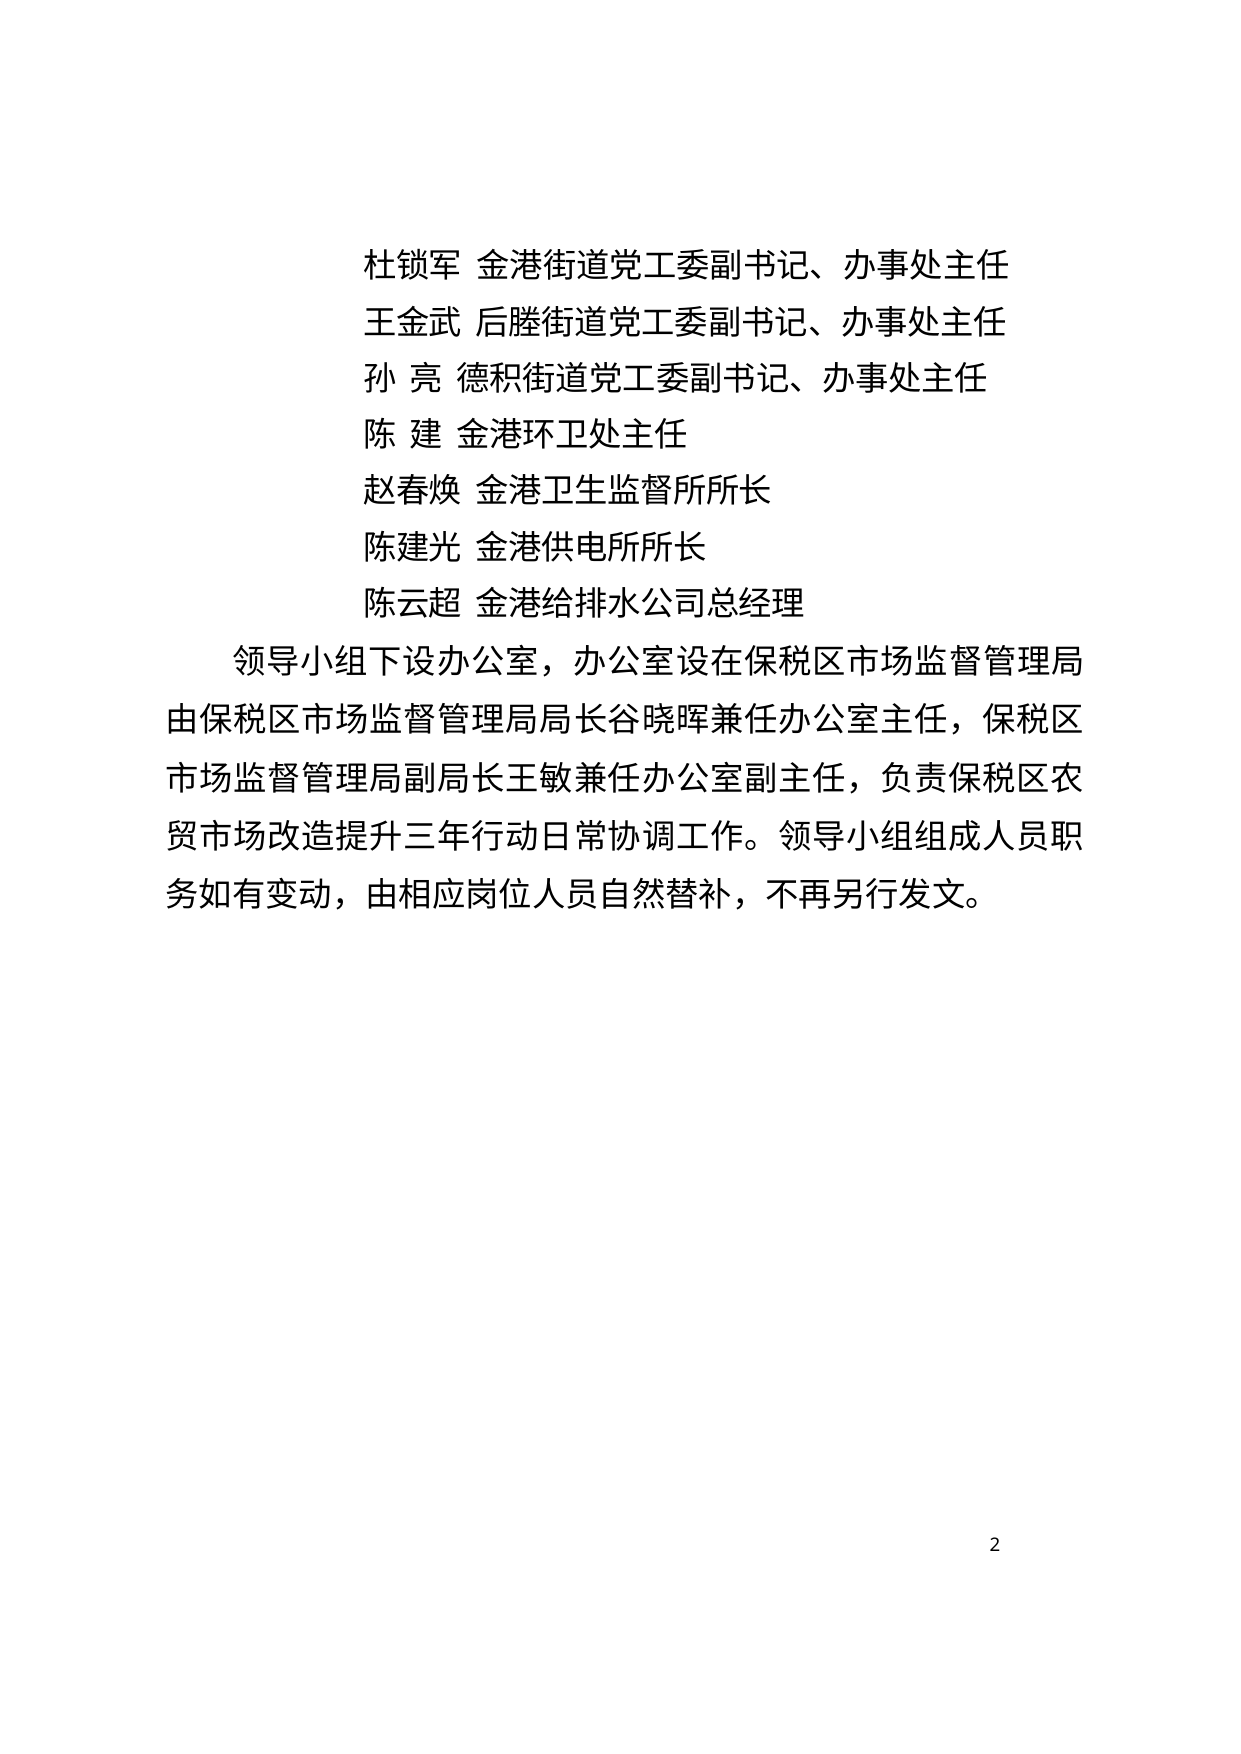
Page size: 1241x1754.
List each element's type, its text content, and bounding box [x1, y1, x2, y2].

text 王金武 后塍街道党工委副书记、办事处主任 [165, 289, 1087, 345]
text 陈云超 金港给排水公司总经理 [165, 570, 1087, 627]
text 领导小组下设办公室，办公室设在保税区市场监督管理局，由保税区市场监督管理局局长谷晓晖兼任办公室主任，保税区市场监督管理局副局长王敏兼任办公室副主任，负责保税区农贸市场改造提升三年行动日常协调工作。领导小组组成人员职务如有变动，由相应岗位人员自然替补，不再另行发文。 [165, 627, 1087, 918]
text 陈 建 金港环卫处主任 [165, 402, 1087, 458]
text 陈建光 金港供电所所长 [165, 514, 1087, 570]
text 赵春焕 金港卫生监督所所长 [165, 458, 1087, 514]
text 孙 亮 德积街道党工委副书记、办事处主任 [165, 345, 1087, 402]
text 杜锁军 金港街道党工委副书记、办事处主任 [165, 233, 1087, 289]
